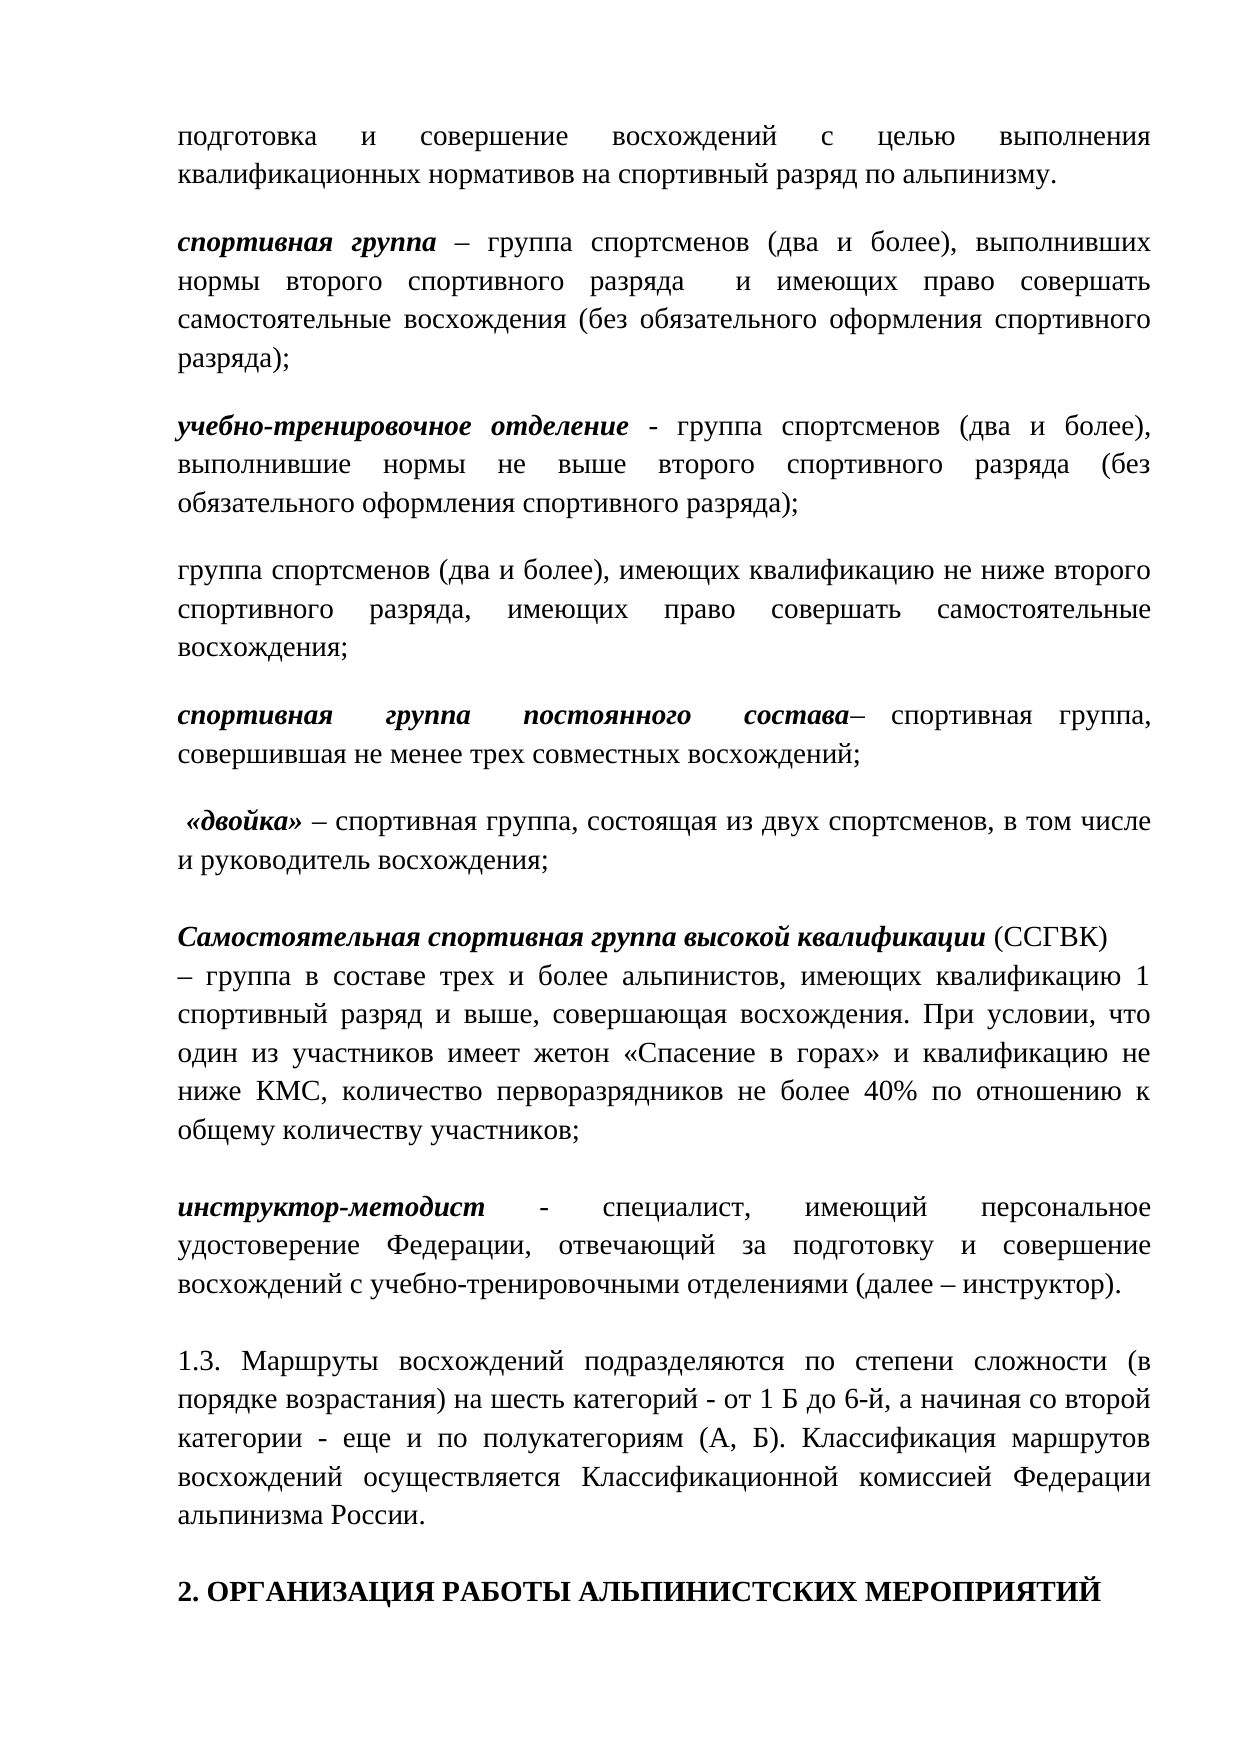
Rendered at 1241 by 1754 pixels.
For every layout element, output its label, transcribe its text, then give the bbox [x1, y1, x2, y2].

text инструктор-методист - специалист, имеющий персональное удостоверение Федерации, отвечающий за подготовку и совершение восхождений с учебно-тренировочными отделениями (далее – инструктор). [177, 1189, 1152, 1299]
text «двойка» – спортивная группа, состоящая из двух спортсменов, в том числе и руководитель восхождения; [177, 803, 1152, 876]
text спортивная группа – группа спортсменов (два и более), выполнивших нормы второго спортивного разряда и имеющих право совершать самостоятельные восхождения (без обязательного оформления спортивного разряда); [177, 224, 1152, 373]
text 1.3. Маршруты восхождений подразделяются по степени сложности (в порядке возрастания) на шесть категорий - от 1 Б до 6-й, а начиная со второй категории - еще и по полукатегориям (А, Б). Классификация маршрутов восхождений осуществляется Классификационной комиссией Федерации альпинизма России. [177, 1343, 1152, 1531]
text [177, 118, 1152, 190]
text Самостоятельная спортивная группа высокой квалификации (ССГВК) [177, 919, 1152, 953]
text учебно-тренировочное отделение - группа спортсменов (два и более), выполнившие нормы не выше второго спортивного разряда (без обязательного оформления спортивного разряда); [177, 408, 1152, 518]
text группа спортсменов (два и более), имеющих квалификацию не ниже второго спортивного разряда, имеющих право совершать самостоятельные восхождения; [177, 552, 1152, 663]
text 2. ОРГАНИЗАЦИЯ РАБОТЫ АЛЬПИНИСТСКИХ МЕРОПРИЯТИЙ [177, 1574, 1152, 1608]
text – группа в составе трех и более альпинистов, имеющих квалификацию 1 спортивный разряд и выше, совершающая восхождения. При условии, что один из участников имеет жетон «Спасение в горах» и квалификацию не ниже КМС, количество перворазрядников не более 40% по отношению к общему количеству участников; [177, 958, 1152, 1145]
text спортивная группа постоянного состава– спортивная группа, совершившая не менее трех совместных восхождений; [177, 697, 1152, 769]
